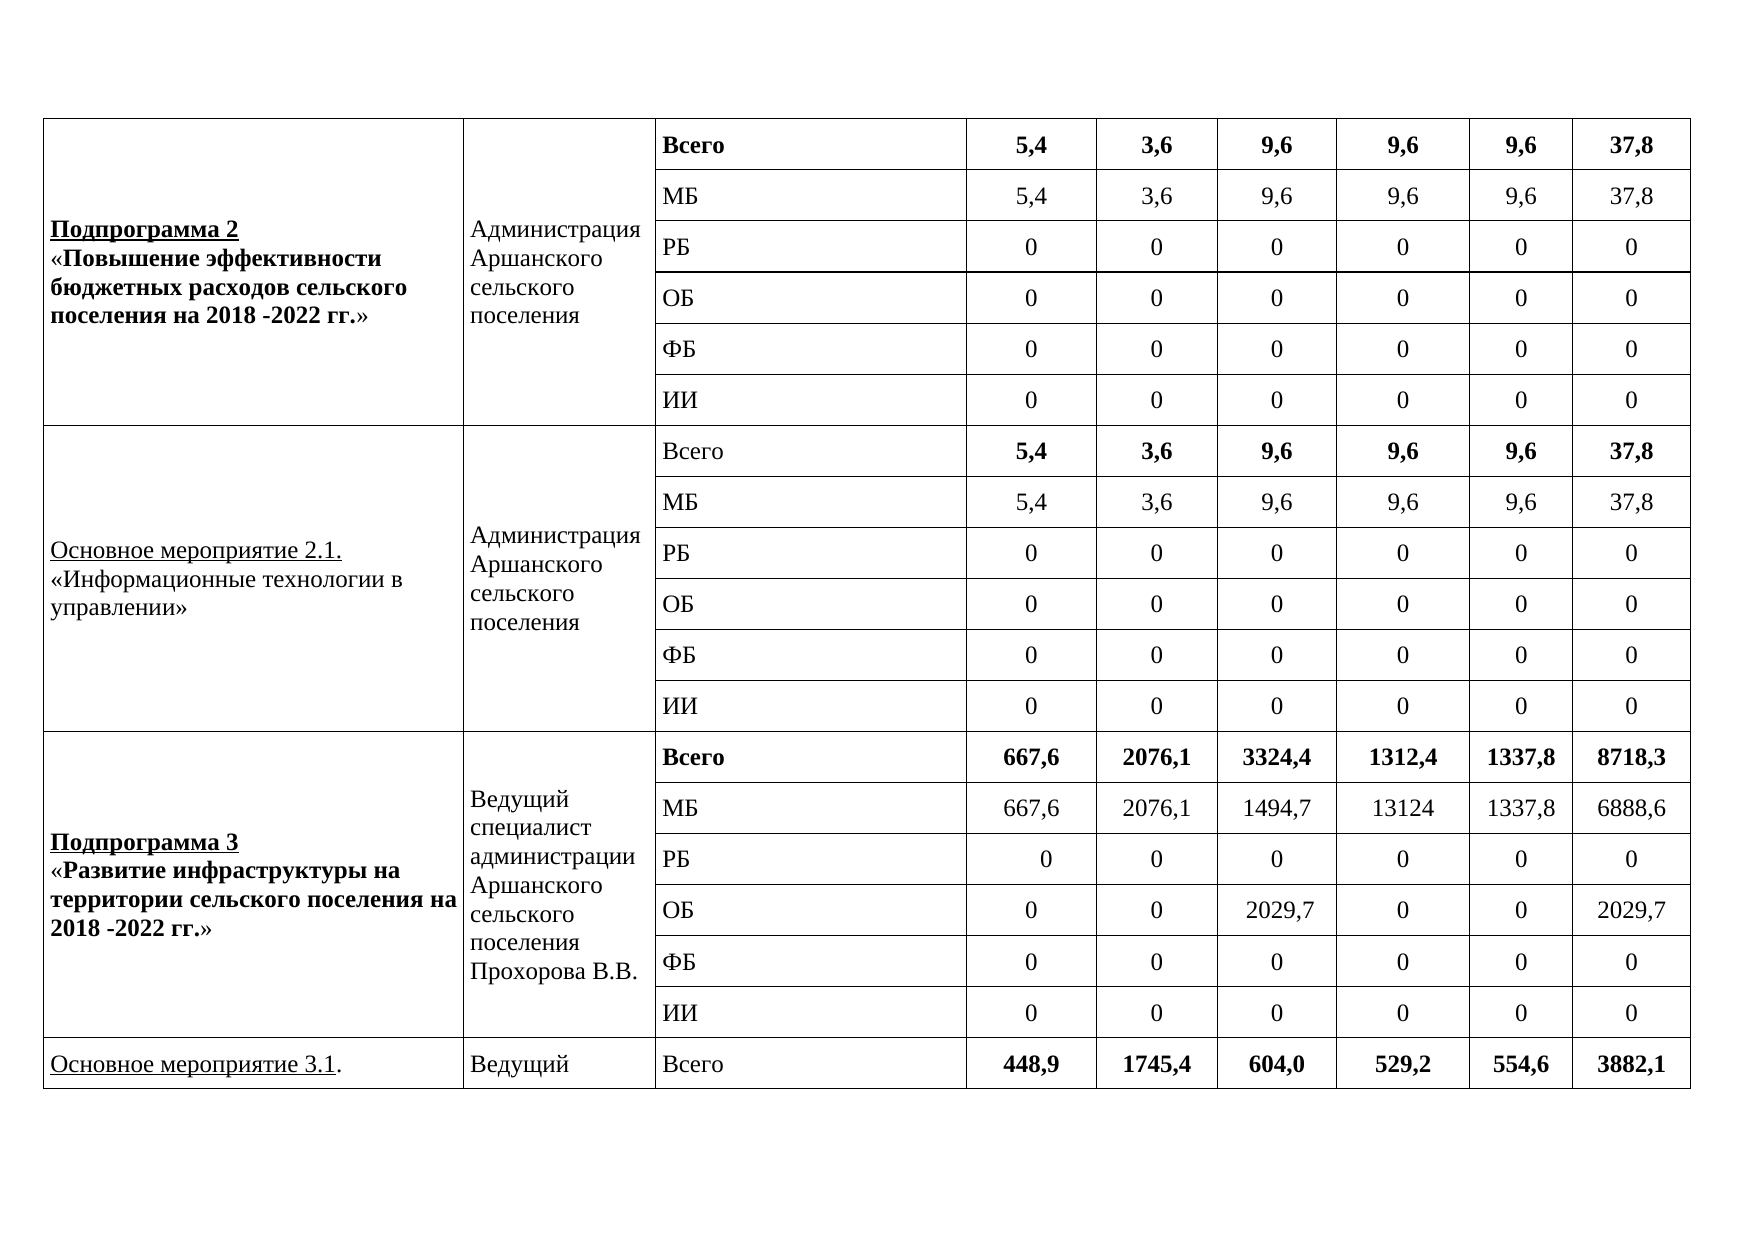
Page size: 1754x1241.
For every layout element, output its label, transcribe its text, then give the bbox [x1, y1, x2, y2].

table_cell 9,6 [1337, 477, 1469, 527]
table_cell 0 [1337, 936, 1469, 986]
table_cell 37,8 [1573, 170, 1690, 220]
table_cell МБ [656, 477, 966, 527]
table_cell 0 [1097, 936, 1217, 986]
table_cell 0 [1470, 528, 1572, 578]
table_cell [464, 119, 655, 424]
table_cell 0 [1097, 221, 1217, 271]
table_cell ОБ [656, 885, 966, 935]
table_cell ИИ [656, 375, 966, 424]
table_cell 2029,7 [1218, 885, 1336, 935]
table_cell 9,6 [1218, 426, 1336, 476]
table_cell 0 [1337, 681, 1469, 731]
table_cell 0 [1337, 375, 1469, 424]
table_cell 0 [967, 324, 1096, 373]
table_cell 0 [1573, 579, 1690, 629]
table_cell 2076,1 [1097, 732, 1217, 782]
table_cell 0 [1337, 630, 1469, 680]
table_cell 8718,3 [1573, 732, 1690, 782]
table_cell 0 [1470, 834, 1572, 884]
table_cell ОБ [656, 273, 966, 322]
table_cell 0 [1218, 681, 1336, 731]
table_cell 13124 [1337, 783, 1469, 833]
table_cell 0 [1573, 681, 1690, 731]
table_cell 0 [967, 834, 1096, 884]
table_cell 5,4 [967, 170, 1096, 220]
table_cell 0 [1218, 630, 1336, 680]
table_cell 0 [1218, 375, 1336, 424]
table_cell 9,6 [1218, 477, 1336, 527]
table_cell 0 [1218, 221, 1336, 271]
table_cell 667,6 [967, 783, 1096, 833]
table_cell 0 [1573, 221, 1690, 271]
table_cell 0 [1097, 987, 1217, 1037]
table_cell 37,8 [1573, 477, 1690, 527]
table_cell 0 [967, 885, 1096, 935]
table_cell ФБ [656, 324, 966, 373]
table_cell 1337,8 [1470, 783, 1572, 833]
table_cell 5,4 [967, 119, 1096, 169]
table_cell 9,6 [1470, 426, 1572, 476]
table_cell 0 [967, 987, 1096, 1037]
table_cell ИИ [656, 987, 966, 1037]
table_cell 0 [1337, 221, 1469, 271]
table_cell 0 [1337, 579, 1469, 629]
table_cell 0 [1097, 375, 1217, 424]
table_cell 0 [1097, 681, 1217, 731]
table_cell ФБ [656, 630, 966, 680]
table_cell 0 [1573, 324, 1690, 373]
table_cell Подпрограмма 2 «Повышение эффективности бюджетных расходов сельского поселения на 2018 -2022 гг.» [44, 119, 463, 424]
table_cell РБ [656, 221, 966, 271]
table_cell Ведущий специалист администрации Аршанского сельского поселения Прохорова В.В. [464, 732, 655, 1037]
table_cell 0 [1470, 221, 1572, 271]
table_cell 3,6 [1097, 119, 1217, 169]
table_cell Основное мероприятие 2.1. «Информационные технологии в управлении» [44, 426, 463, 731]
table_cell 0 [1218, 834, 1336, 884]
table_cell 0 [1470, 630, 1572, 680]
table_cell 0 [967, 579, 1096, 629]
table_cell 3882,1 [1573, 1038, 1690, 1088]
table_cell 0 [1470, 579, 1572, 629]
table_cell 9,6 [1470, 170, 1572, 220]
table_cell 0 [1573, 273, 1690, 322]
table_cell 0 [1573, 936, 1690, 986]
table_cell 1745,4 [1097, 1038, 1217, 1088]
table_cell 0 [1218, 987, 1336, 1037]
table_cell Всего [656, 119, 966, 169]
table_cell 9,6 [1470, 477, 1572, 527]
table_cell 9,6 [1218, 119, 1336, 169]
table_cell 0 [1470, 885, 1572, 935]
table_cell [464, 1038, 655, 1088]
table_cell 6888,6 [1573, 783, 1690, 833]
table_cell 0 [1097, 630, 1217, 680]
table_cell 0 [1337, 528, 1469, 578]
table_cell Администрация Аршанского сельского поселения [464, 426, 655, 731]
table_cell 0 [967, 221, 1096, 271]
table_cell МБ [656, 170, 966, 220]
table_cell 37,8 [1573, 426, 1690, 476]
table_cell 3,6 [1097, 170, 1217, 220]
table_cell 529,2 [1337, 1038, 1469, 1088]
table_cell 448,9 [967, 1038, 1096, 1088]
table_cell 9,6 [1337, 426, 1469, 476]
table_cell 0 [1218, 528, 1336, 578]
table_cell Подпрограмма 3 «Развитие инфраструктуры на территории сельского поселения на 2018 -2022 гг.» [44, 732, 463, 1037]
table_cell 554,6 [1470, 1038, 1572, 1088]
table_cell 667,6 [967, 732, 1096, 782]
table_cell 0 [1097, 273, 1217, 322]
table_cell 0 [1573, 987, 1690, 1037]
table_cell 5,4 [967, 426, 1096, 476]
table_cell 0 [1573, 528, 1690, 578]
table_cell 1337,8 [1470, 732, 1572, 782]
table_cell 0 [1218, 579, 1336, 629]
table_cell 0 [1337, 834, 1469, 884]
table_cell 0 [1573, 834, 1690, 884]
table_cell ОБ [656, 579, 966, 629]
table_cell 0 [967, 528, 1096, 578]
table_cell ФБ [656, 936, 966, 986]
table_cell 604,0 [1218, 1038, 1336, 1088]
table_cell 0 [967, 375, 1096, 424]
table_cell 0 [1337, 273, 1469, 322]
table_cell 0 [1337, 987, 1469, 1037]
table_cell 0 [967, 630, 1096, 680]
table_cell 2076,1 [1097, 783, 1217, 833]
table_cell 3324,4 [1218, 732, 1336, 782]
table_cell 0 [1337, 324, 1469, 373]
table_cell 9,6 [1337, 119, 1469, 169]
table_cell 0 [1470, 273, 1572, 322]
table_cell 1494,7 [1218, 783, 1336, 833]
table_cell 0 [1097, 324, 1217, 373]
table_cell 37,8 [1573, 119, 1690, 169]
table_cell 1312,4 [1337, 732, 1469, 782]
table_cell 9,6 [1218, 170, 1336, 220]
table_cell 0 [1218, 273, 1336, 322]
table_cell 0 [967, 681, 1096, 731]
table_cell 0 [1470, 375, 1572, 424]
table_cell РБ [656, 528, 966, 578]
table_cell 5,4 [967, 477, 1096, 527]
table_cell МБ [656, 783, 966, 833]
table_cell 0 [1097, 579, 1217, 629]
table_cell 0 [1470, 681, 1572, 731]
table_cell 9,6 [1337, 170, 1469, 220]
table_cell 0 [1097, 834, 1217, 884]
table_cell РБ [656, 834, 966, 884]
table_cell Всего [656, 732, 966, 782]
table_cell 0 [967, 936, 1096, 986]
table_cell Всего [656, 1038, 966, 1088]
table_cell 0 [1218, 936, 1336, 986]
table_cell 9,6 [1470, 119, 1572, 169]
table_cell Всего [656, 426, 966, 476]
table_cell 0 [1470, 936, 1572, 986]
table_cell 0 [1097, 885, 1217, 935]
table_cell 0 [1573, 630, 1690, 680]
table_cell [44, 1038, 463, 1088]
table_cell ИИ [656, 681, 966, 731]
table_cell 0 [1573, 375, 1690, 424]
table_cell 0 [967, 273, 1096, 322]
table_cell 0 [1218, 324, 1336, 373]
table_cell 0 [1470, 987, 1572, 1037]
table_cell 2029,7 [1573, 885, 1690, 935]
table_cell 0 [1097, 528, 1217, 578]
table_cell 3,6 [1097, 426, 1217, 476]
table_cell 0 [1470, 324, 1572, 373]
table_cell 3,6 [1097, 477, 1217, 527]
table_cell 0 [1337, 885, 1469, 935]
